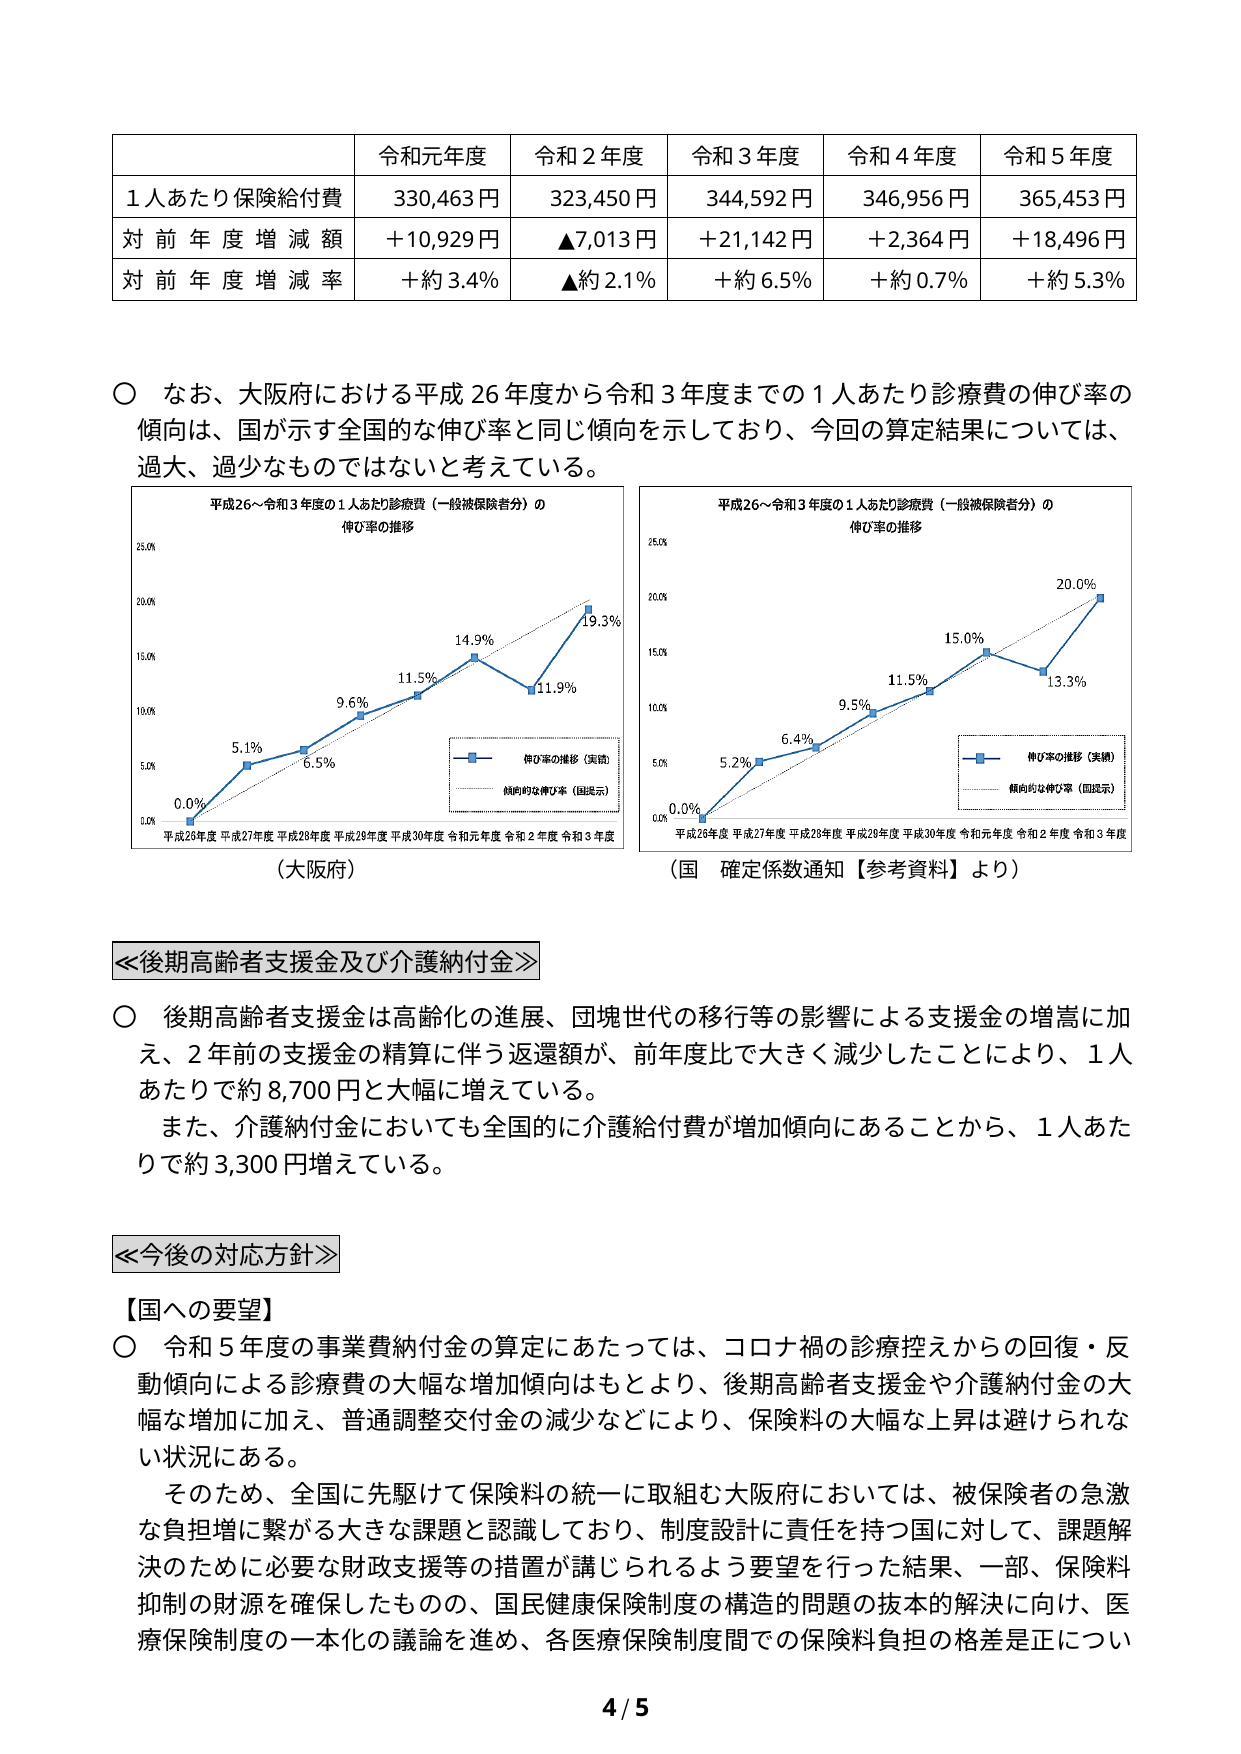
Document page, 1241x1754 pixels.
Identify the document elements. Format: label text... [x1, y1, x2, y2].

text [112, 1474, 1134, 1657]
text また、介護納付金においても全国的に介護給付費が増加傾向にあることから、１人あたりで約3,300円増えている。 [134, 1107, 1134, 1181]
table_header 令和２年度 [511, 135, 667, 175]
table_cell １人あたり保険給付費 [113, 176, 354, 217]
table_cell ▲7,013円 [511, 218, 667, 258]
text 【国への要望】 [112, 1291, 1134, 1327]
table_header 令和５年度 [981, 135, 1136, 175]
table_cell ＋約5.3％ [981, 259, 1136, 299]
table_header 令和４年度 [824, 135, 980, 175]
table_cell ＋約0.7％ [824, 259, 980, 299]
table_cell ＋約6.5％ [668, 259, 823, 299]
table_cell 365,453円 [981, 176, 1136, 217]
table_cell ＋約3.4％ [355, 259, 510, 299]
table_header 令和３年度 [668, 135, 823, 175]
text （大阪府） （国 確定係数通知【参考資料】より） [112, 851, 1134, 887]
table_header 令和元年度 [355, 135, 510, 175]
picture [639, 486, 1132, 852]
table_cell ▲約2.1％ [511, 259, 667, 299]
table_cell ＋2,364円 [824, 218, 980, 258]
picture [131, 486, 624, 849]
text 〇 後期高齢者支援金は高齢化の進展、団塊世代の移行等の影響による支援金の増嵩に加え、2年前の支援金の精算に伴う返還額が、前年度比で大きく減少したことにより、１人あたりで約8,700円と大幅に増えている。 [112, 997, 1134, 1107]
text ≪今後の対応方針≫ [112, 1217, 1134, 1291]
table_cell 330,463円 [355, 176, 510, 217]
table_header [113, 135, 354, 175]
table_cell 対前年度増減額 [113, 218, 354, 258]
table_cell 344,592円 [668, 176, 823, 217]
table_cell 対前年度増減率 [113, 259, 354, 299]
table_cell ＋18,496円 [981, 218, 1136, 258]
text ≪後期高齢者支援金及び介護納付金≫ [112, 924, 1134, 997]
table_cell 346,956円 [824, 176, 980, 217]
table_cell ＋10,929円 [355, 218, 510, 258]
table_cell ＋21,142円 [668, 218, 823, 258]
text 〇 なお、大阪府における平成26年度から令和3年度までの1人あたり診療費の伸び率の傾向は、国が示す全国的な伸び率と同じ傾向を示しており、今回の算定結果については、過大、過少なものではないと考えている。 [112, 374, 1134, 484]
table_cell 323,450円 [511, 176, 667, 217]
text 〇 令和５年度の事業費納付金の算定にあたっては、コロナ禍の診療控えからの回復・反動傾向による診療費の大幅な増加傾向はもとより、後期高齢者支援金や介護納付金の大幅な増加に加え、普通調整交付金の減少などにより、保険料の大幅な上昇は避けられない状況にある。 [112, 1327, 1134, 1474]
